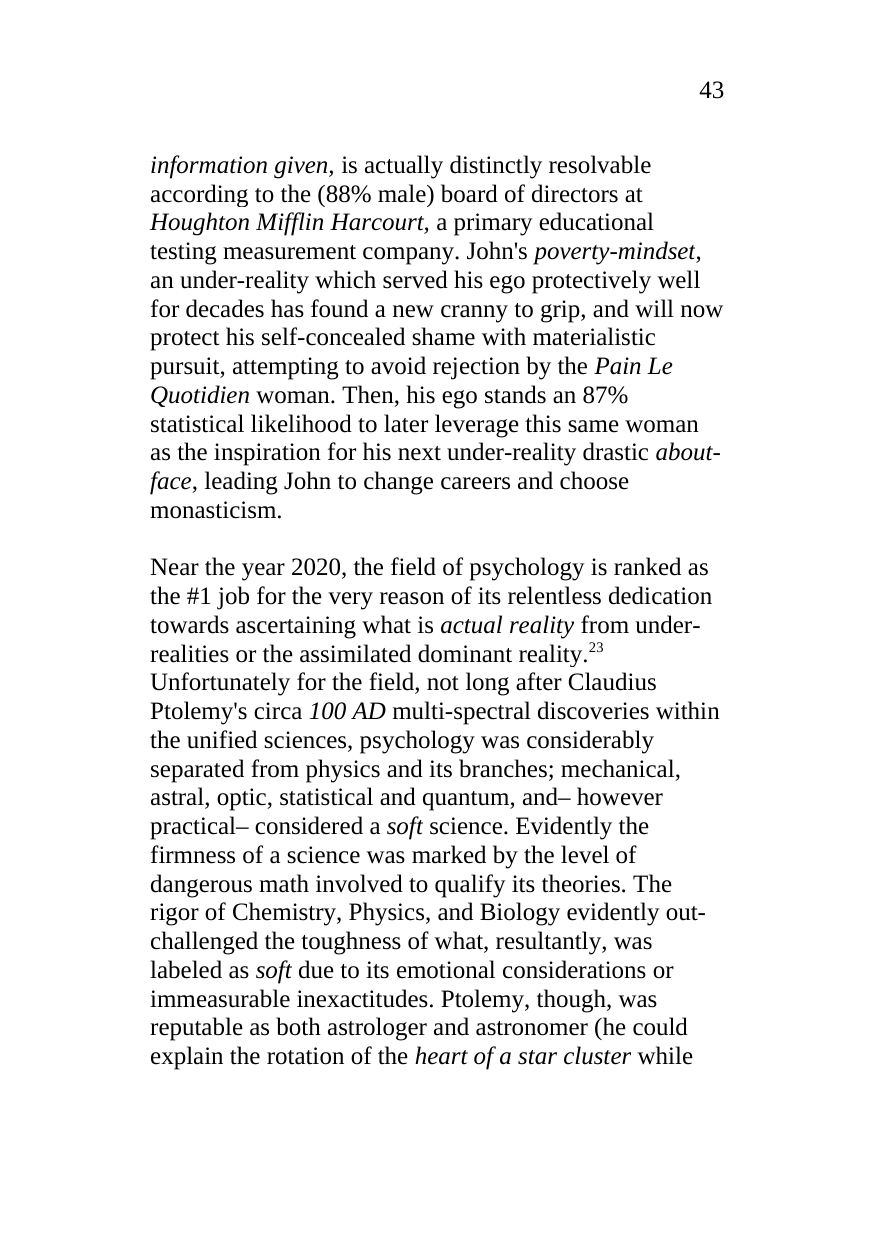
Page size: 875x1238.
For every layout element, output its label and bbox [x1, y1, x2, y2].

text [150, 552, 724, 1070]
text [150, 150, 724, 524]
